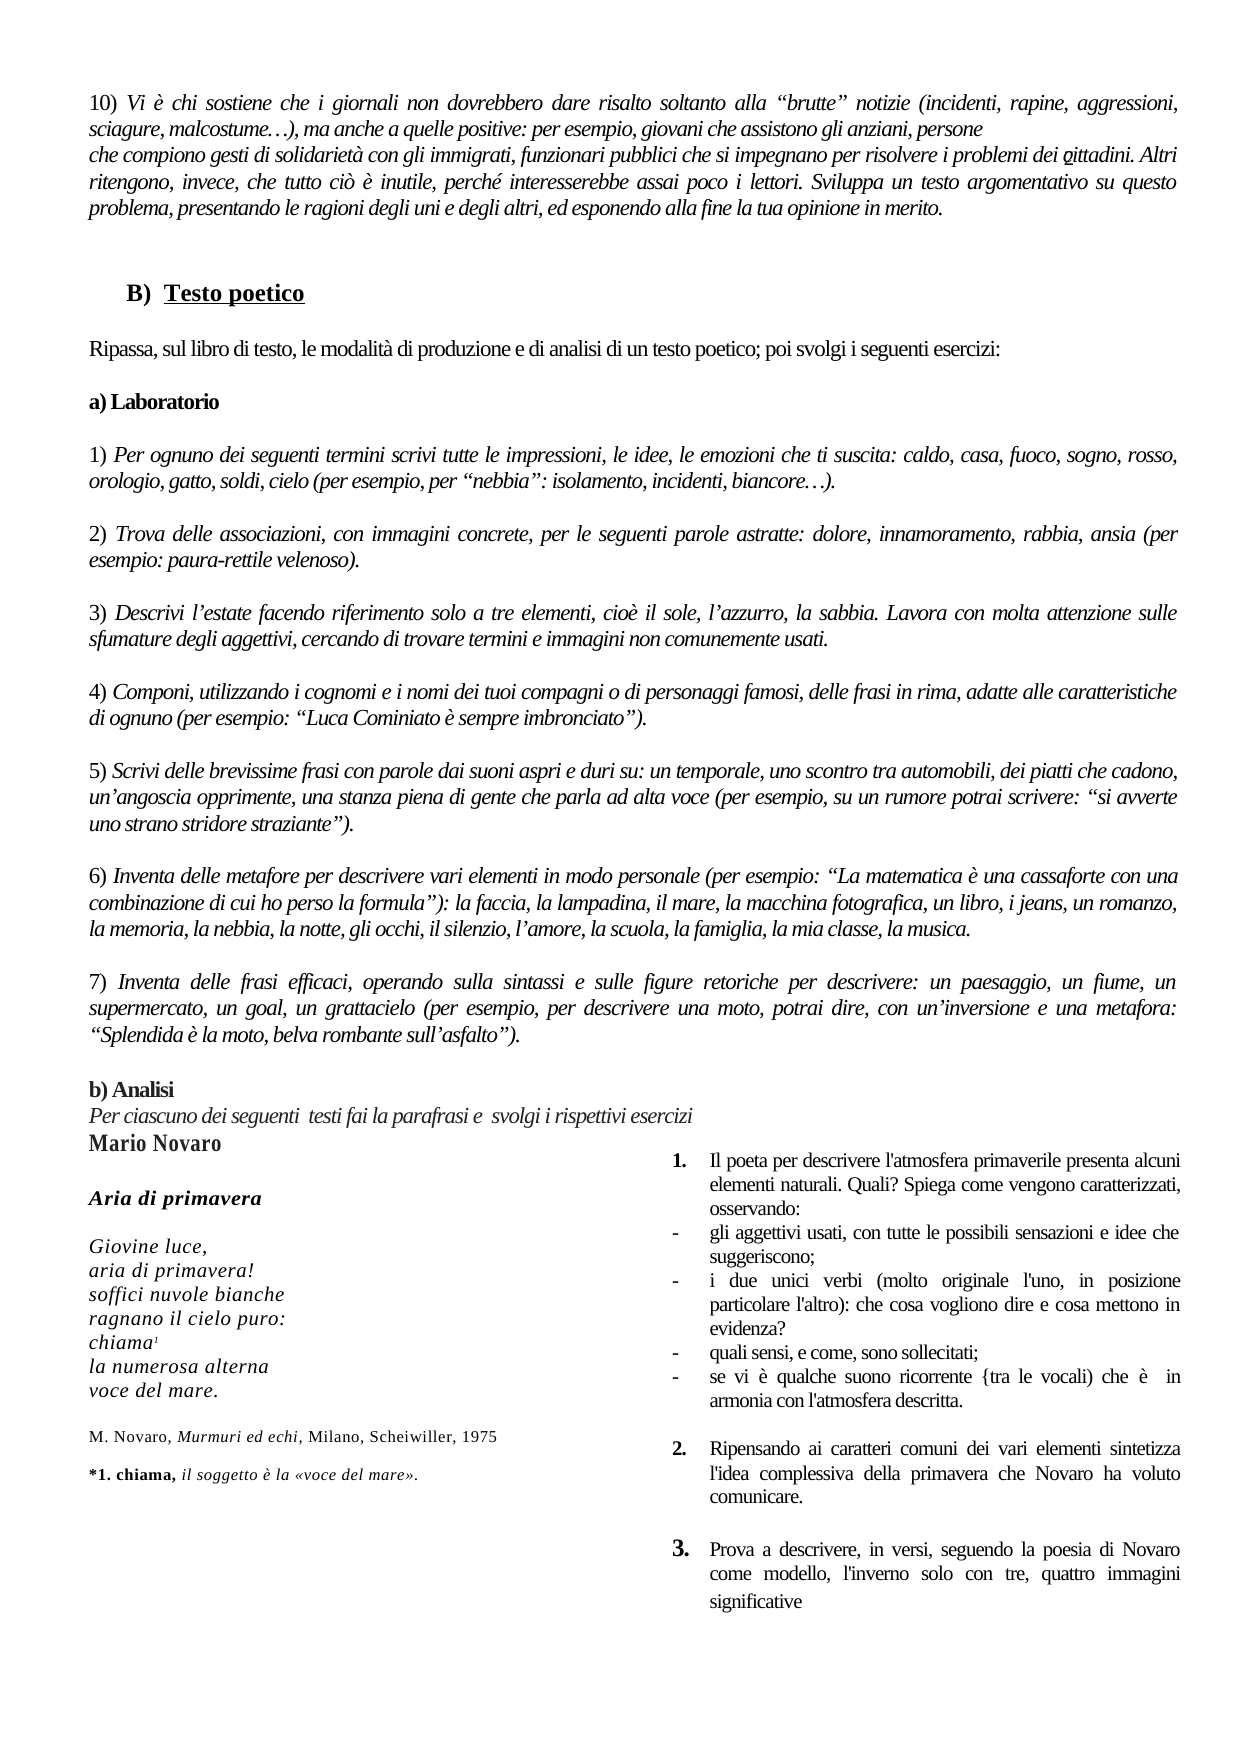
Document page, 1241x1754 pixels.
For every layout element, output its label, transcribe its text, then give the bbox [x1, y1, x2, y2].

text la numerosa alterna [89, 1354, 598, 1378]
text 6) Inventa delle metafore per descrivere vari elementi in modo personale (per esempio: “La matematica è una cassaforte con una combinazione di cui ho perso la formula”): la faccia, la lampadina, il mare, la macchina fotografica, un libro, i jeans, un romanzo, la memoria, la nebbia, la notte, gli occhi, il silenzio, l’amore, la scuola, la famiglia, la mia classe, la musica. [89, 862, 1181, 942]
text aria di primavera! [89, 1258, 598, 1282]
text Per ciascuno dei seguenti testi fai la parafrasi e svolgi i rispettivi esercizi [89, 1102, 1181, 1128]
text Aria di primavera [89, 1186, 598, 1210]
list quali sensi, e come, sono sollecitati; [672, 1340, 1181, 1364]
text soffici nuvole bianche [89, 1282, 598, 1306]
list i due unici verbi (molto originale l'uno, in posizione particolare l'altro): che cosa vogliono dire e cosa mettono in evidenza? [672, 1268, 1181, 1340]
list Il poeta per descrivere l'atmosfera primaverile presenta alcuni elementi naturali. Quali? Spiega come vengono caratterizzati, osservando: [672, 1148, 1181, 1220]
text b) Analisi [89, 1076, 1181, 1102]
list Prova a descrivere, in versi, seguendo la poesia di Novaro come modello, l'inverno solo con tre, quattro immagini significative [672, 1533, 1181, 1614]
text Giovine luce, [89, 1234, 598, 1258]
text a) Laboratorio [89, 388, 1181, 414]
list Testo poetico [126, 278, 1181, 307]
text voce del mare. [89, 1378, 598, 1402]
text Mario Novaro [89, 1128, 598, 1157]
text 5) Scrivi delle brevissime frasi con parole dai suoni aspri e duri su: un temporale, uno scontro tra automobili, dei piatti che cadono, un’angoscia opprimente, una stanza piena di gente che parla ad alta voce (per esempio, su un rumore potrai scrivere: “si avverte uno strano stridore straziante”). [89, 757, 1181, 836]
text ragnano il cielo puro: [89, 1306, 598, 1330]
text M. Novaro, Murmuri ed echi, Milano, Scheiwiller, 1975 [89, 1427, 598, 1446]
text 3) Descrivi l’estate facendo riferimento solo a tre elementi, cioè il sole, l’azzurro, la sabbia. Lavora con molta attenzione sulle sfumature degli aggettivi, cercando di trovare termini e immagini non comunemente usati. [89, 599, 1181, 652]
list gli aggettivi usati, con tutte le possibili sensazioni e idee che suggeriscono; [672, 1220, 1181, 1268]
text *1. chiama, il soggetto è la «voce del mare». [89, 1465, 598, 1484]
text 1) Per ognuno dei seguenti termini scrivi tutte le impressioni, le idee, le emozioni che ti suscita: caldo, casa, fuoco, sogno, rosso, orologio, gatto, soldi, cielo (per esempio, per “nebbia”: isolamento, incidenti, biancore…). [89, 441, 1181, 493]
text 4) Componi, utilizzando i cognomi e i nomi dei tuoi compagni o di personaggi famosi, delle frasi in rima, adatte alle caratteristiche di ognuno (per esempio: “Luca Cominiato è sempre imbronciato”). [89, 678, 1181, 731]
list se vi è qualche suono ricorrente {tra le vocali) che è in armonia con l'atmosfera descritta. [672, 1364, 1181, 1412]
text chiama1 [89, 1330, 598, 1354]
text che compiono gesti di solidarietà con gli immigrati, funzionari pubblici che si impegnano per risolvere i problemi dei cittadini. Altri ritengono, invece, che tutto ciò è inutile, perché interesserebbe assai poco i lettori. Sviluppa un testo argomentativo su questo problema, presentando le ragioni degli uni e degli altri, ed esponendo alla fine la tua opinione in merito. [89, 141, 1181, 220]
text 10) Vi è chi sostiene che i giornali non dovrebbero dare risalto soltanto alla “brutte” notizie (incidenti, rapine, aggressioni, sciagure, malcostume…), ma anche a quelle positive: per esempio, giovani che assistono gli anziani, persone [89, 89, 1181, 141]
text 2) Trova delle associazioni, con immagini concrete, per le seguenti parole astratte: dolore, innamoramento, rabbia, ansia (per esempio: paura-rettile velenoso). [89, 520, 1181, 573]
list Ripensando ai caratteri comuni dei vari elementi sintetizza l'idea complessiva della primavera che Novaro ha voluto comunicare. [672, 1436, 1181, 1508]
text Ripassa, sul libro di testo, le modalità di produzione e di analisi di un testo poetico; poi svolgi i seguenti esercizi: [89, 335, 1181, 362]
text 7) Inventa delle frasi efficaci, operando sulla sintassi e sulle figure retoriche per descrivere: un paesaggio, un fiume, un supermercato, un goal, un grattacielo (per esempio, per descrivere una moto, potrai dire, con un’inversione e una metafora: “Splendida è la moto, belva rombante sull’asfalto”). [89, 968, 1181, 1047]
